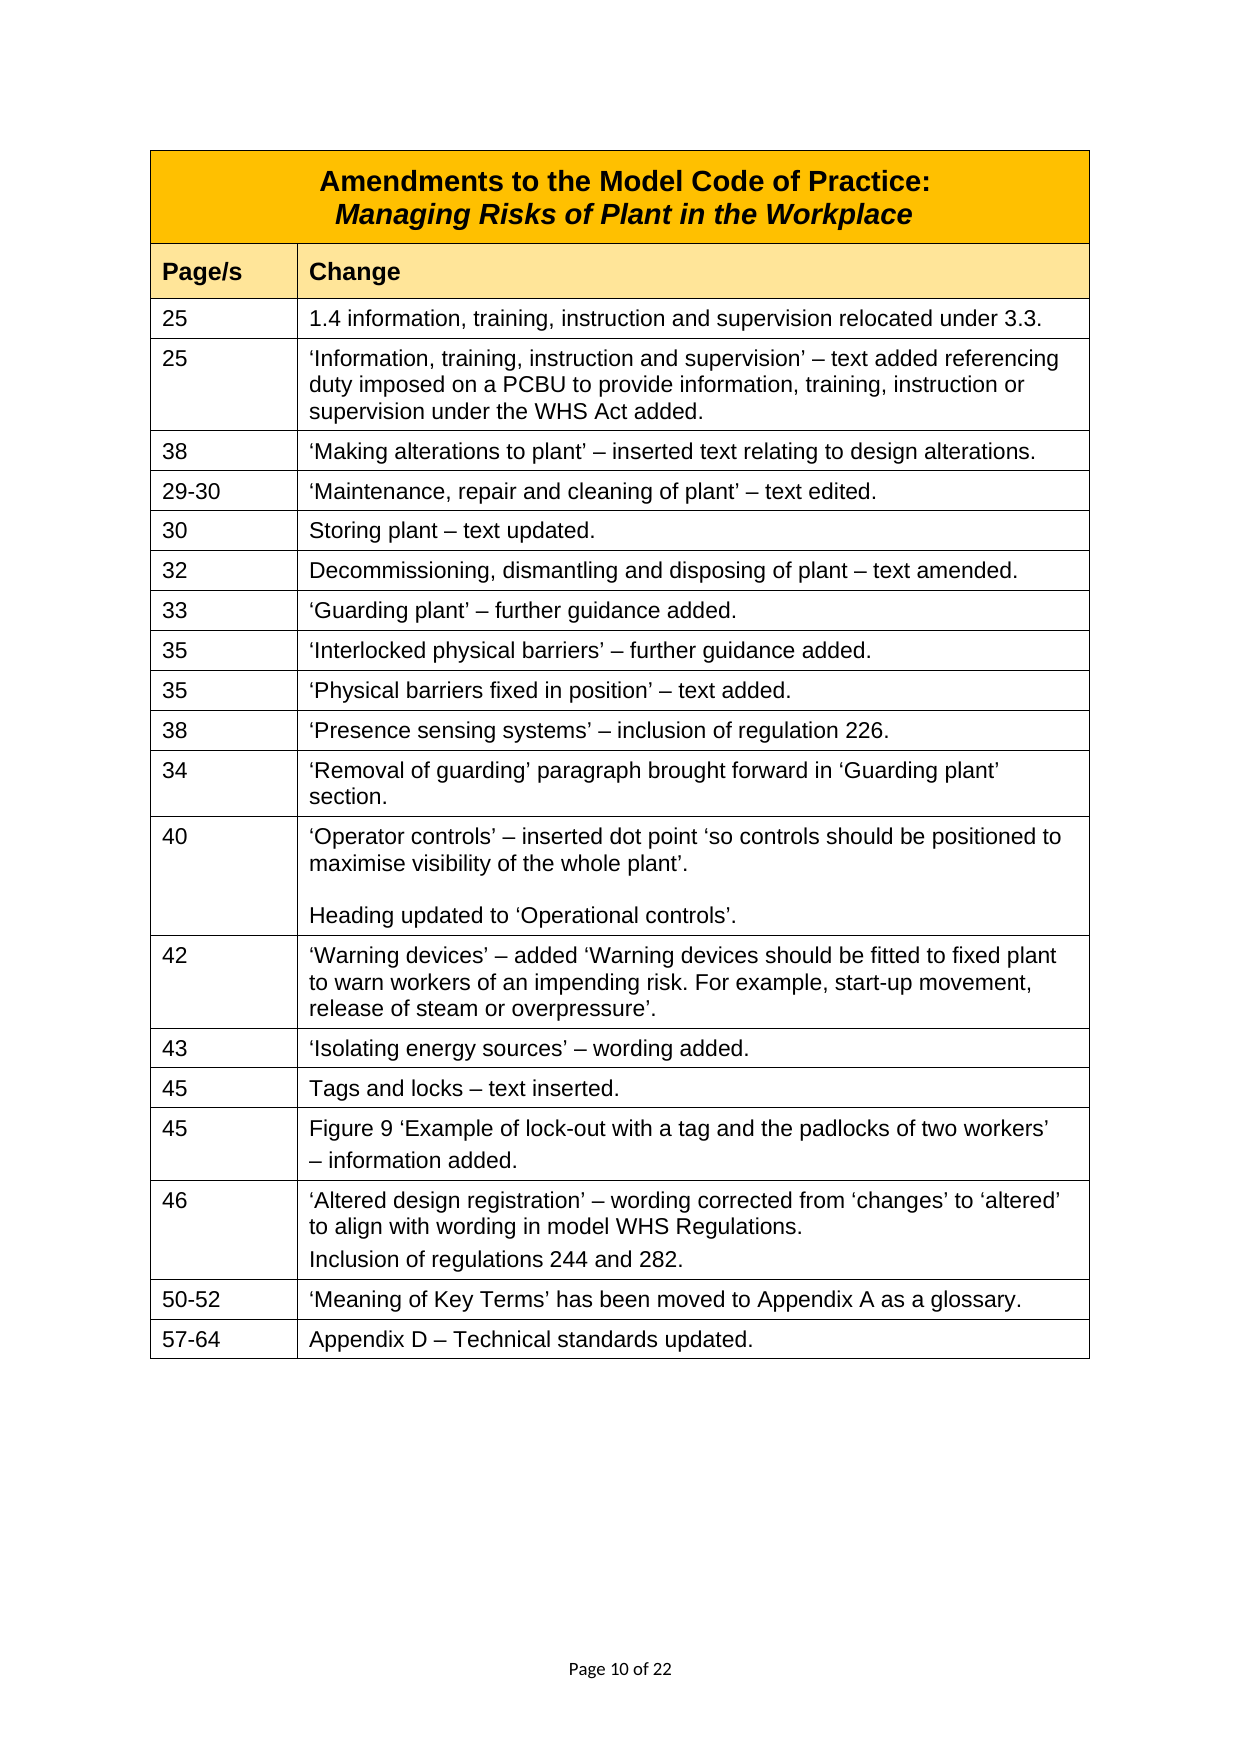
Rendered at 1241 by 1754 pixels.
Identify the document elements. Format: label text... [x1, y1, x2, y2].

table_cell 38 [151, 711, 297, 749]
table_cell 35 [151, 671, 297, 710]
table_cell Tags and locks – text inserted. [298, 1068, 1089, 1107]
table_cell 25 [151, 299, 297, 338]
table_cell ‘Physical barriers fixed in position’ – text added. [298, 671, 1089, 710]
table_cell Page/s [151, 244, 297, 298]
table_cell 33 [151, 591, 297, 630]
table_cell ‘Removal of guarding’ paragraph brought forward in ‘Guarding plant’ section. [298, 751, 1089, 816]
table_cell ‘Interlocked physical barriers’ – further guidance added. [298, 631, 1089, 670]
table_cell 57-64 [151, 1320, 297, 1358]
table_cell 42 [151, 936, 297, 1027]
table_cell Appendix D – Technical standards updated. [298, 1320, 1089, 1358]
table_cell 38 [151, 431, 297, 470]
table_cell 25 [151, 339, 297, 430]
table_cell Figure 9 ‘Example of lock-out with a tag and the padlocks of two workers’ – information added. [298, 1108, 1089, 1180]
table_cell 43 [151, 1029, 297, 1067]
table_cell 34 [151, 751, 297, 816]
table_cell Storing plant – text updated. [298, 511, 1089, 550]
table_cell ‘Isolating energy sources’ – wording added. [298, 1029, 1089, 1067]
table_cell ‘Maintenance, repair and cleaning of plant’ – text edited. [298, 471, 1089, 510]
table_cell ‘Making alterations to plant’ – inserted text relating to design alterations. [298, 431, 1089, 470]
table_cell 35 [151, 631, 297, 670]
table_cell 50-52 [151, 1280, 297, 1318]
table_cell Decommissioning, dismantling and disposing of plant – text amended. [298, 551, 1089, 590]
table_cell Change [298, 244, 1089, 298]
table_cell ‘Altered design registration’ – wording corrected from ‘changes’ to ‘altered’ to align with wording in model WHS Regulations. Inclusion of regulations 244 and 282. [298, 1181, 1089, 1278]
table_cell ‘Information, training, instruction and supervision’ – text added referencing duty imposed on a PCBU to provide information, training, instruction or supervision under the WHS Act added. [298, 339, 1089, 430]
table_cell ‘Meaning of Key Terms’ has been moved to Appendix A as a glossary. [298, 1280, 1089, 1318]
table_cell ‘Warning devices’ – added ‘Warning devices should be fitted to fixed plant to warn workers of an impending risk. For example, start-up movement, release of steam or overpressure’. [298, 936, 1089, 1027]
table_cell ‘Guarding plant’ – further guidance added. [298, 591, 1089, 630]
table_header Amendments to the Model Code of Practice: Managing Risks of Plant in the Workplace [151, 151, 1089, 243]
table_cell 30 [151, 511, 297, 550]
table_cell 40 [151, 817, 297, 935]
table_cell 29-30 [151, 471, 297, 510]
table_cell 45 [151, 1068, 297, 1107]
table_cell 46 [151, 1181, 297, 1278]
table_cell 32 [151, 551, 297, 590]
table_cell ‘Presence sensing systems’ – inclusion of regulation 226. [298, 711, 1089, 749]
table_cell 45 [151, 1108, 297, 1180]
table_cell ‘Operator controls’ – inserted dot point ‘so controls should be positioned to maximise visibility of the whole plant’. Heading updated to ‘Operational controls’. [298, 817, 1089, 935]
table_cell 1.4 information, training, instruction and supervision relocated under 3.3. [298, 299, 1089, 338]
